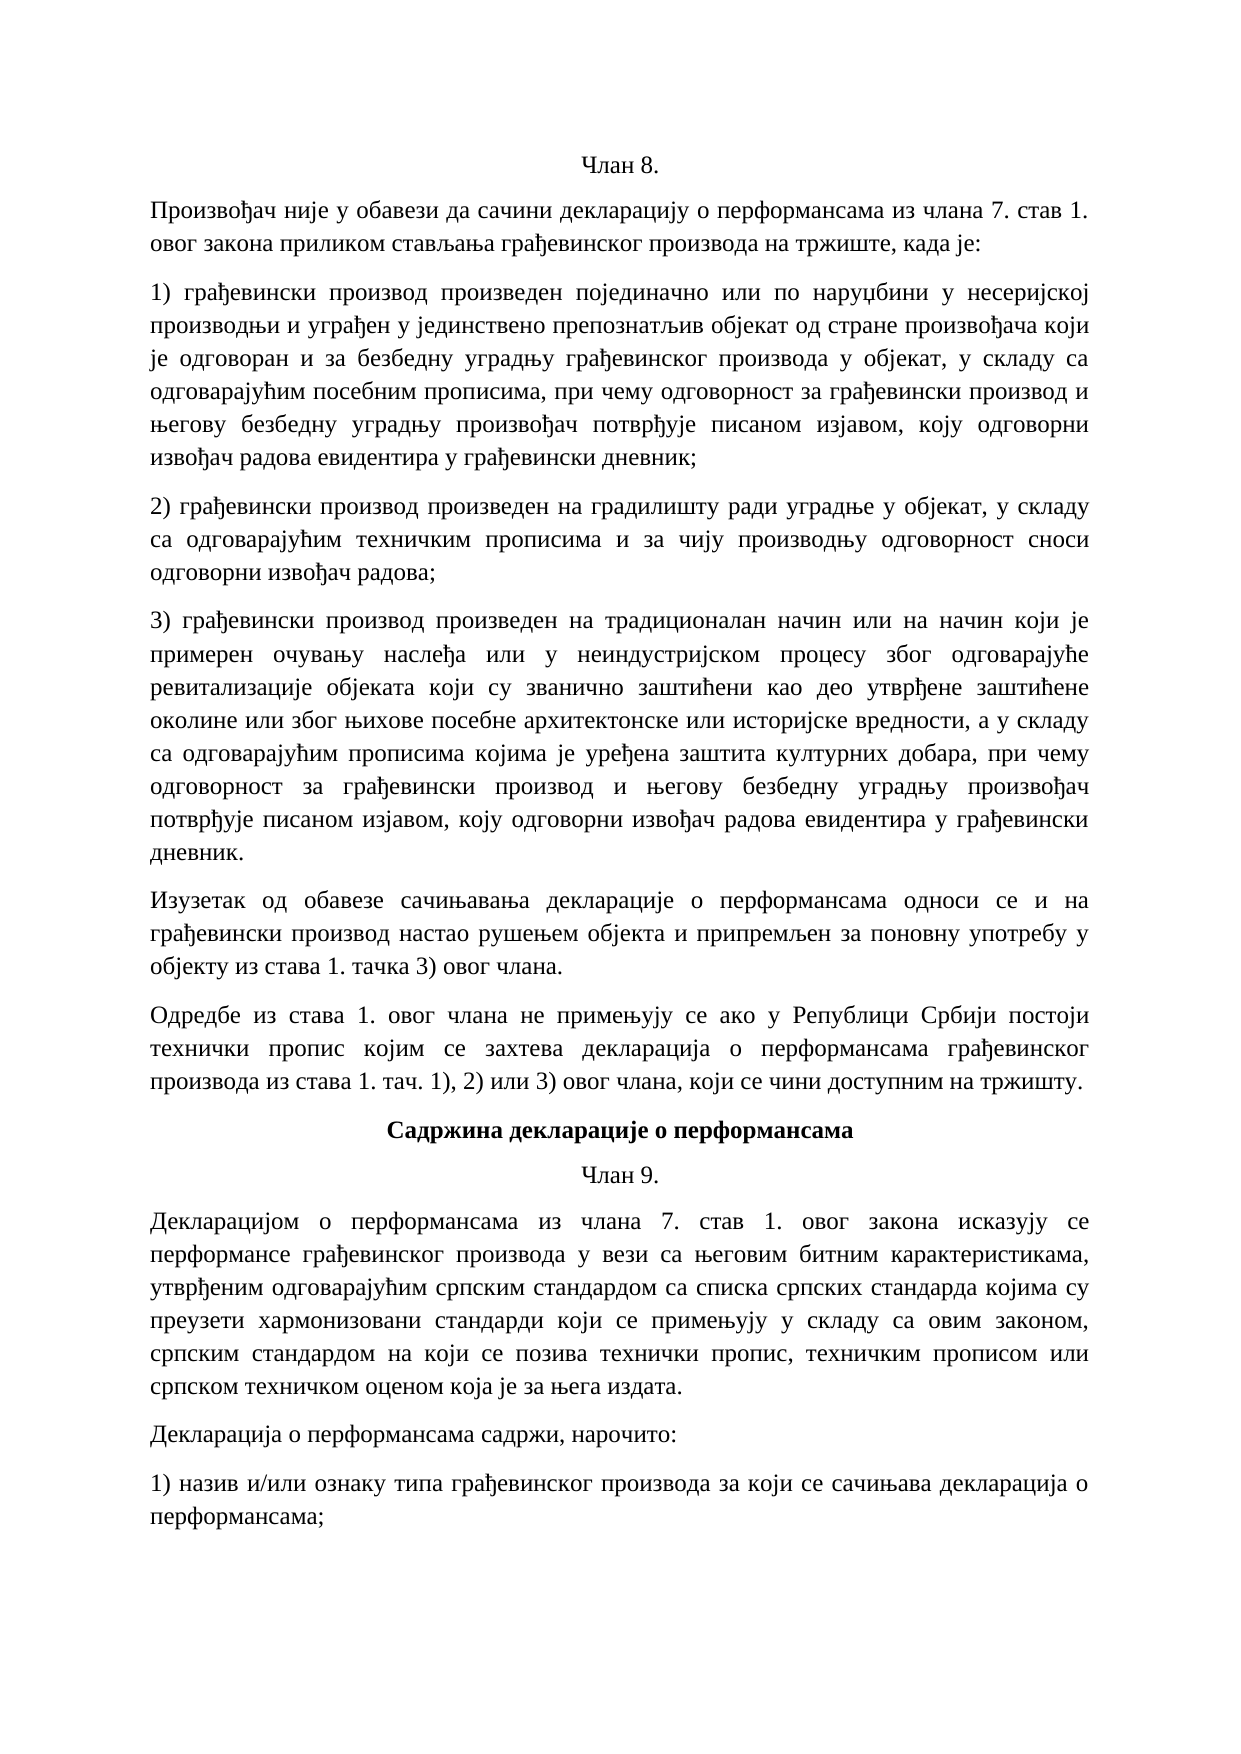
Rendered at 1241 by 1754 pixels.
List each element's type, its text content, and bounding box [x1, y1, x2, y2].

text Члан 9. [150, 1160, 1090, 1189]
text Изузетак од обавезе сачињавања декларације о перформансама односи се и на грађевински производ настао рушењем објекта и припремљен за поновну употребу у објекту из става 1. тачка 3) овог члана. [150, 885, 1090, 980]
text 3) грађевински производ произведен на традиционалан начин или на начин који је примерен очувању наслеђа или у неиндустријском процесу због одговарајуће ревитализације објеката који су званично заштићени као део утврђене заштићене околине или због њихове посебне архитектонске или историјске вредности, а у складу са одговарајућим прописима којима је уређена заштита културних добара, при чему одговорност за грађевински производ и његову безбедну уградњу произвођач потврђује писаном изјавом, коју одговорни извођач радова евидентира у грађевински дневник. [150, 606, 1090, 866]
text Садржина декларације о перформансама [150, 1115, 1090, 1143]
text Произвођач није у обавези да сачини декларацију о перформансама из члана 7. став 1. овог закона приликом стављања грађевинског производа на тржиште, када је: [150, 196, 1090, 257]
text Члан 8. [150, 150, 1090, 179]
text Декларацијом о перформансама из члана 7. став 1. овог закона исказују се перформансе грађевинског производа у вези са његовим битним карактеристикама, утврђеним одговарајућим српским стандардом са списка српских стандарда којима су преузети хармонизовани стандарди који се примењују у складу са овим законом, српским стандардом на који се позива технички пропис, техничким прописом или српском техничком оценом која је за њега издата. [150, 1206, 1090, 1400]
text Декларација о перформансама садржи, нарочито: [150, 1419, 1090, 1448]
text 1) грађевински производ произведен појединачно или по наруџбини у несеријској производњи и уграђен у јединствено препознатљив објекат од стране произвођача који је одговоран и за безбедну уградњу грађевинског производа у објекат, у складу са одговарајућим посебним прописима, при чему одговорност за грађевински производ и његову безбедну уградњу произвођач потврђује писаном изјавом, коју одговорни извођач радова евидентира у грађевински дневник; [150, 277, 1090, 471]
text 2) грађевински производ произведен на градилишту ради уградње у објекат, у складу са одговарајућим техничким прописима и за чију производњу одговорност сноси одговорни извођач радова; [150, 491, 1090, 586]
text 1) назив и/или ознаку типа грађевинског производа за који се сачињава декларација о перформансама; [150, 1468, 1090, 1530]
text Одредбе из става 1. овог члана не примењују се ако у Републици Србији постоји технички пропис којим се захтева декларација о перформансама грађевинског производа из става 1. тач. 1), 2) или 3) овог члана, који се чини доступним на тржишту. [150, 1000, 1090, 1095]
